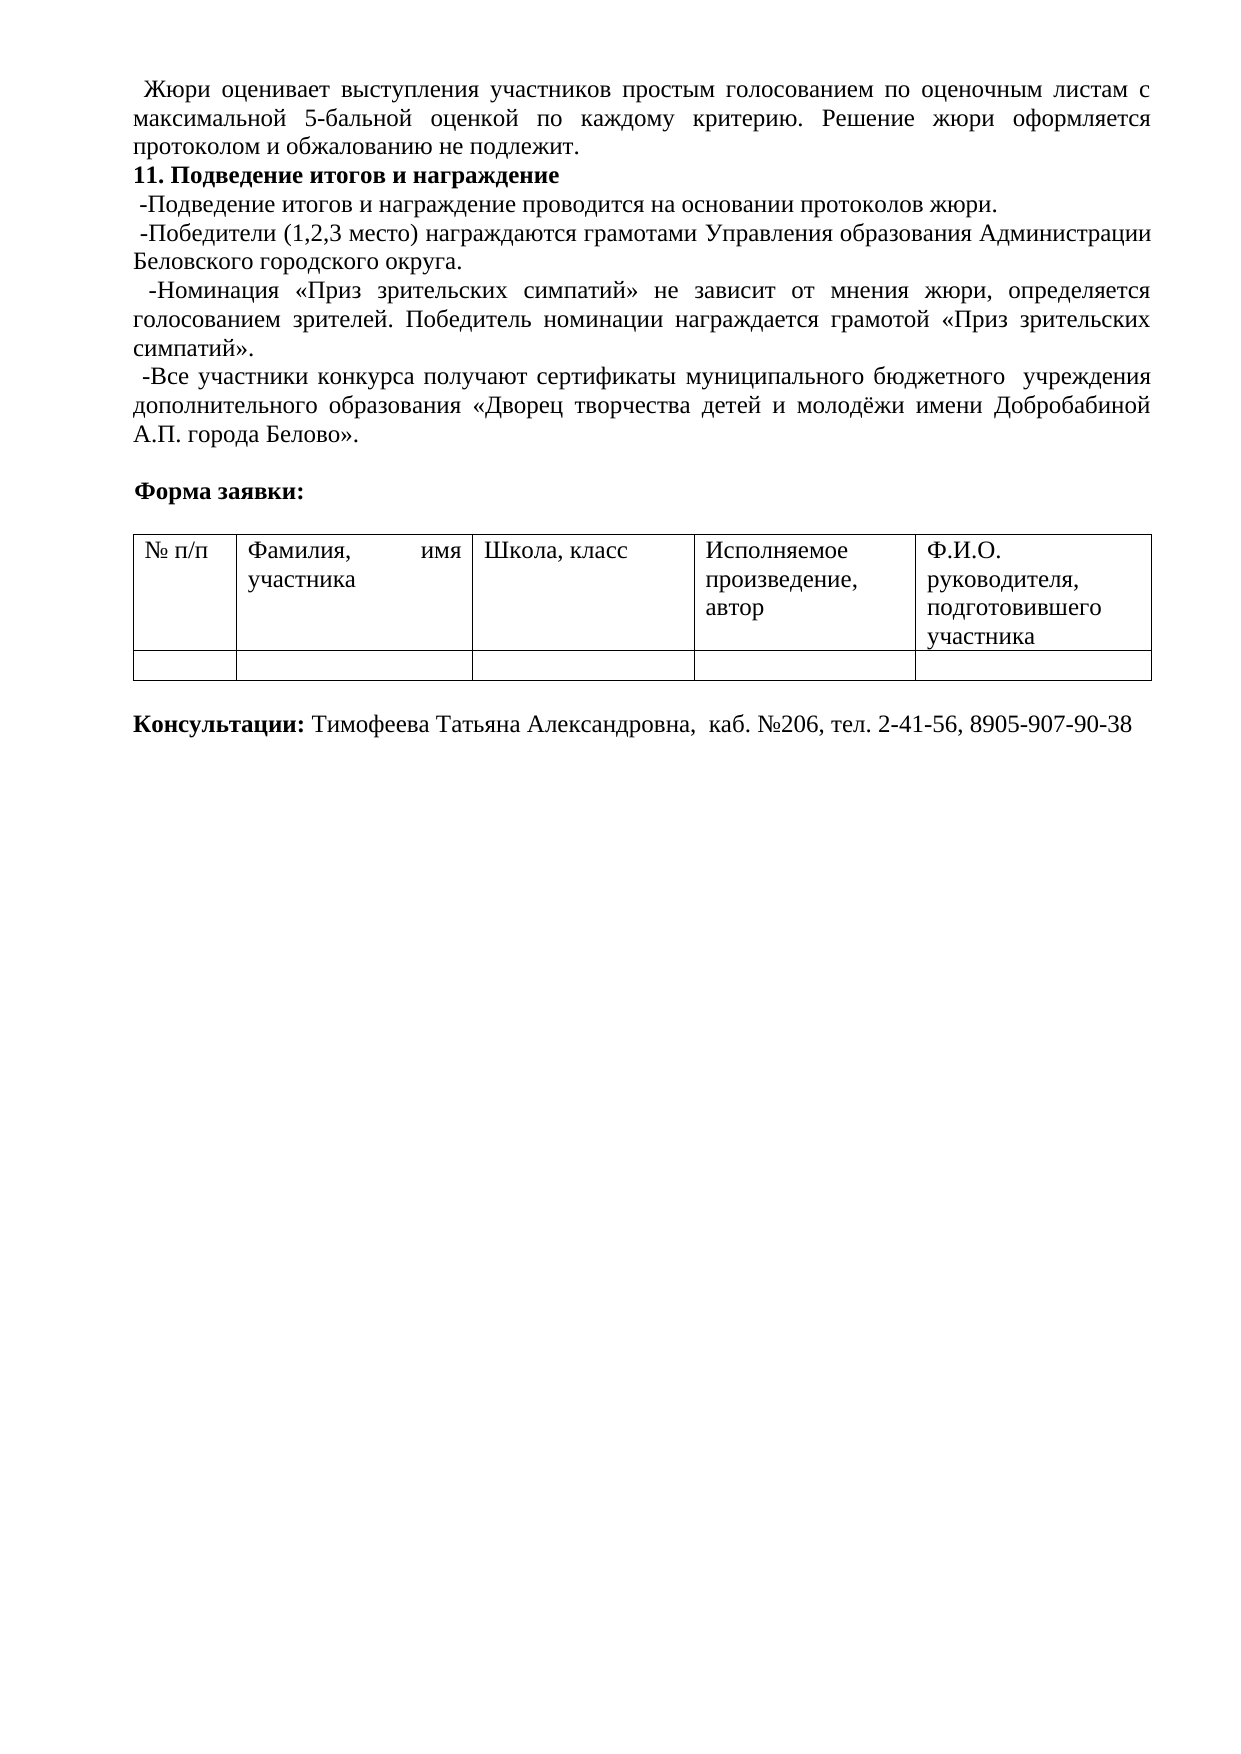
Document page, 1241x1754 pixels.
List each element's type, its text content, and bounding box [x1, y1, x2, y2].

text -Номинация «Приз зрительских симпатий» не зависит от мнения жюри, определяется голосованием зрителей. Победитель номинации награждается грамотой «Приз зрительских симпатий». [133, 275, 1152, 361]
text -Победители (1,2,3 место) награждаются грамотами Управления образования Администрации Беловского городского округа. [133, 218, 1152, 275]
text -Подведение итогов и награждение проводится на основании протоколов жюри. [133, 189, 1152, 218]
text Форма заявки: [59, 476, 1152, 505]
table_header № п/п [134, 535, 236, 650]
table_header Школа, класс [473, 535, 694, 650]
table_cell [237, 651, 472, 680]
text -Все участники конкурса получают сертификаты муниципального бюджетного учреждения дополнительного образования «Дворец творчества детей и молодёжи имени Добробабиной А.П. города Белово». [133, 361, 1152, 448]
table_cell [473, 651, 694, 680]
table_cell [916, 651, 1151, 680]
table_cell [134, 651, 236, 680]
text Жюри оценивает выступления участников простым голосованием по оценочным листам с максимальной 5-бальной оценкой по каждому критерию. Решение жюри оформляется протоколом и обжалованию не подлежит. [133, 74, 1152, 160]
text Консультации: Тимофеева Татьяна Александровна, каб. №206, тел. 2-41-56, 8905-907-90-38 [133, 709, 1152, 738]
table_header Фамилия, имя участника [237, 535, 472, 650]
table_header Исполняемое произведение, автор [695, 535, 915, 650]
text 11. Подведение итогов и награждение [133, 160, 1152, 189]
table_cell [695, 651, 915, 680]
table_header Ф.И.О. руководителя, подготовившего участника [916, 535, 1151, 650]
